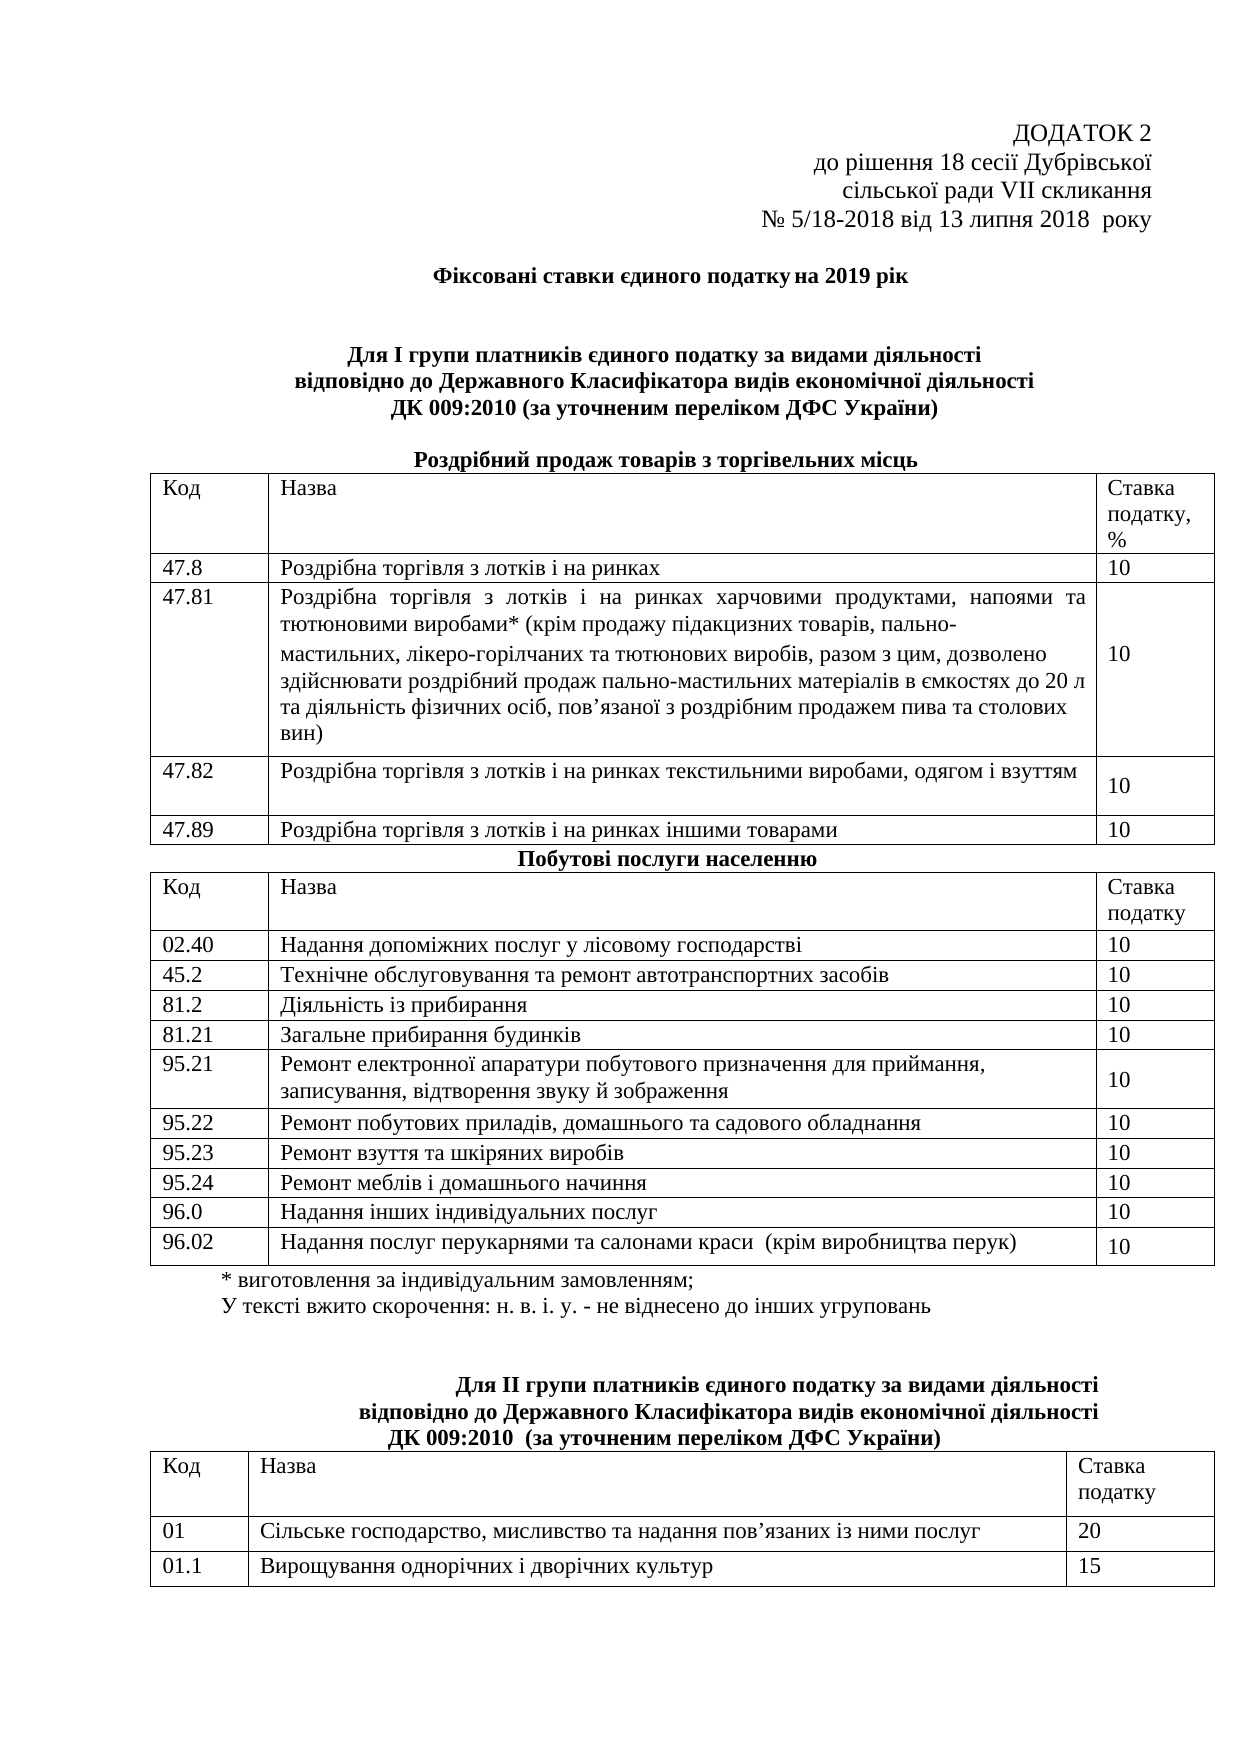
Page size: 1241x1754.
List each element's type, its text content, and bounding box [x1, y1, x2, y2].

table_cell 81.2 [151, 991, 268, 1020]
table_cell 10 [1097, 1169, 1214, 1197]
table_header Назва [269, 873, 1096, 930]
table_cell 10 [1097, 1021, 1214, 1049]
table_cell Вирощування однорічних і дворічних культур [249, 1552, 1066, 1586]
text відповідно до Державного Класифікатора видів економічної діяльності [177, 367, 1152, 394]
table_header Назва [269, 474, 1096, 553]
table_header Ставка податку [1097, 873, 1214, 930]
table_cell Ремонт взуття та шкіряних виробів [269, 1139, 1096, 1168]
table_cell Загальне прибирання будинків [269, 1021, 1096, 1049]
text № 5/18-2018 від 13 липня 2018 року [177, 204, 1152, 233]
table_cell Технічне обслуговування та ремонт автотранспортних засобів [269, 961, 1096, 990]
table_cell 96.02 [151, 1228, 268, 1265]
table_cell 10 [1097, 961, 1214, 990]
table_cell Ремонт побутових приладів, домашнього та садового обладнання [269, 1109, 1096, 1138]
table_cell [1097, 583, 1214, 640]
table_cell мастильних, лікеро-горілчаних та тютюнових виробів, разом з цим, дозволено здійснювати роздрібний продаж пально-мастильних матеріалів в ємкостях до та діяльність фізичних осіб, пов’язаної з роздрібним продажем пива та столових вин) [269, 640, 1096, 756]
table_cell Надання допоміжних послуг у лісовому господарстві [269, 931, 1096, 960]
table_cell Ремонт меблів і домашнього начиння [269, 1169, 1096, 1197]
text ДК 009:2010 (за уточненим переліком ДФС України) [177, 394, 1152, 420]
table_cell Ремонт електронної апаратури побутового призначення для приймання, записування, відтворення звуку й зображення [269, 1050, 1096, 1108]
text Для ІІ групи платників єдиного податку за видами діяльності [177, 1372, 1099, 1398]
text Для І групи платників єдиного податку за видами діяльності [177, 341, 1152, 367]
table_cell Роздрібна торгівля з лотків і на ринках іншими товарами [269, 816, 1096, 844]
table_header Ставка податку [1067, 1452, 1214, 1516]
table_cell Діяльність із прибирання [269, 991, 1096, 1020]
table_cell [151, 640, 268, 756]
table_cell Надання послуг перукарнями та салонами краси (крім виробництва перук) [269, 1228, 1096, 1265]
table_header Ставка податку, % [1097, 474, 1214, 553]
table_cell 95.21 [151, 1050, 268, 1108]
table_cell 10 [1097, 816, 1214, 844]
table_cell 10 [1097, 1109, 1214, 1138]
table_cell 01 [151, 1517, 248, 1551]
table_cell 96.0 [151, 1198, 268, 1227]
table_cell 95.22 [151, 1109, 268, 1138]
table_cell 95.24 [151, 1169, 268, 1197]
table_cell 10 [1097, 931, 1214, 960]
table_cell 95.23 [151, 1139, 268, 1168]
table_cell Надання інших індивідуальних послуг [269, 1198, 1096, 1227]
table_cell 47.81 [151, 583, 268, 640]
table_cell 10 [1097, 991, 1214, 1020]
table_header Код [151, 1452, 248, 1516]
table_cell 45.2 [151, 961, 268, 990]
text до рішення 18 сесії Дубрівської [693, 147, 1152, 176]
text * виготовлення за індивідуальним замовленням; [221, 1266, 1153, 1292]
table_cell 10 [1097, 1139, 1214, 1168]
text ДОДАТОК 2 [177, 118, 1152, 147]
table_cell 02.40 [151, 931, 268, 960]
table_cell 47.82 [151, 757, 268, 815]
table_cell Роздрібна торгівля з лотків і на ринках харчовими продуктами, напоями та тютюновими виробами* (крім продажу підакцизних товарів, пально- [269, 583, 1096, 640]
text У тексті вжито скорочення: н. в. і. у. - не віднесено до інших угруповань [221, 1292, 1153, 1319]
table_cell 01.1 [151, 1552, 248, 1586]
table_cell 10 [1097, 640, 1214, 756]
table_cell 10 [1097, 1050, 1214, 1108]
table_header Код [151, 873, 268, 930]
table_cell 10 [1097, 757, 1214, 815]
table_cell 47.8 [151, 554, 268, 582]
table_cell 81.21 [151, 1021, 268, 1049]
table_cell Роздрібна торгівля з лотків і на ринках текстильними виробами, одягом і взуттям [269, 757, 1096, 815]
table_cell 15 [1067, 1552, 1214, 1586]
table_cell 10 [1097, 1198, 1214, 1227]
text відповідно до Державного Класифікатора видів економічної діяльності [177, 1398, 1099, 1424]
table_header Код [151, 474, 268, 553]
text сільської ради VІІ скликання [693, 176, 1152, 204]
text Роздрібний продаж товарів з торгівельних місць [178, 446, 1153, 473]
text Побутові послуги населенню [177, 845, 1152, 872]
table_header Назва [249, 1452, 1066, 1516]
table_cell 10 [1097, 554, 1214, 582]
text ДК 009:2010 (за уточненим переліком ДФС України) [177, 1424, 1152, 1451]
table_cell 47.89 [151, 816, 268, 844]
table_cell Роздрібна торгівля з лотків і на ринках [269, 554, 1096, 582]
table_cell 20 [1067, 1517, 1214, 1551]
table_cell Сільське господарство, мисливство та надання пов’язаних із ними послуг [249, 1517, 1066, 1551]
text Фіксовані ставки єдиного податку на 2019 рік [383, 262, 957, 288]
table_cell 10 [1097, 1228, 1214, 1265]
